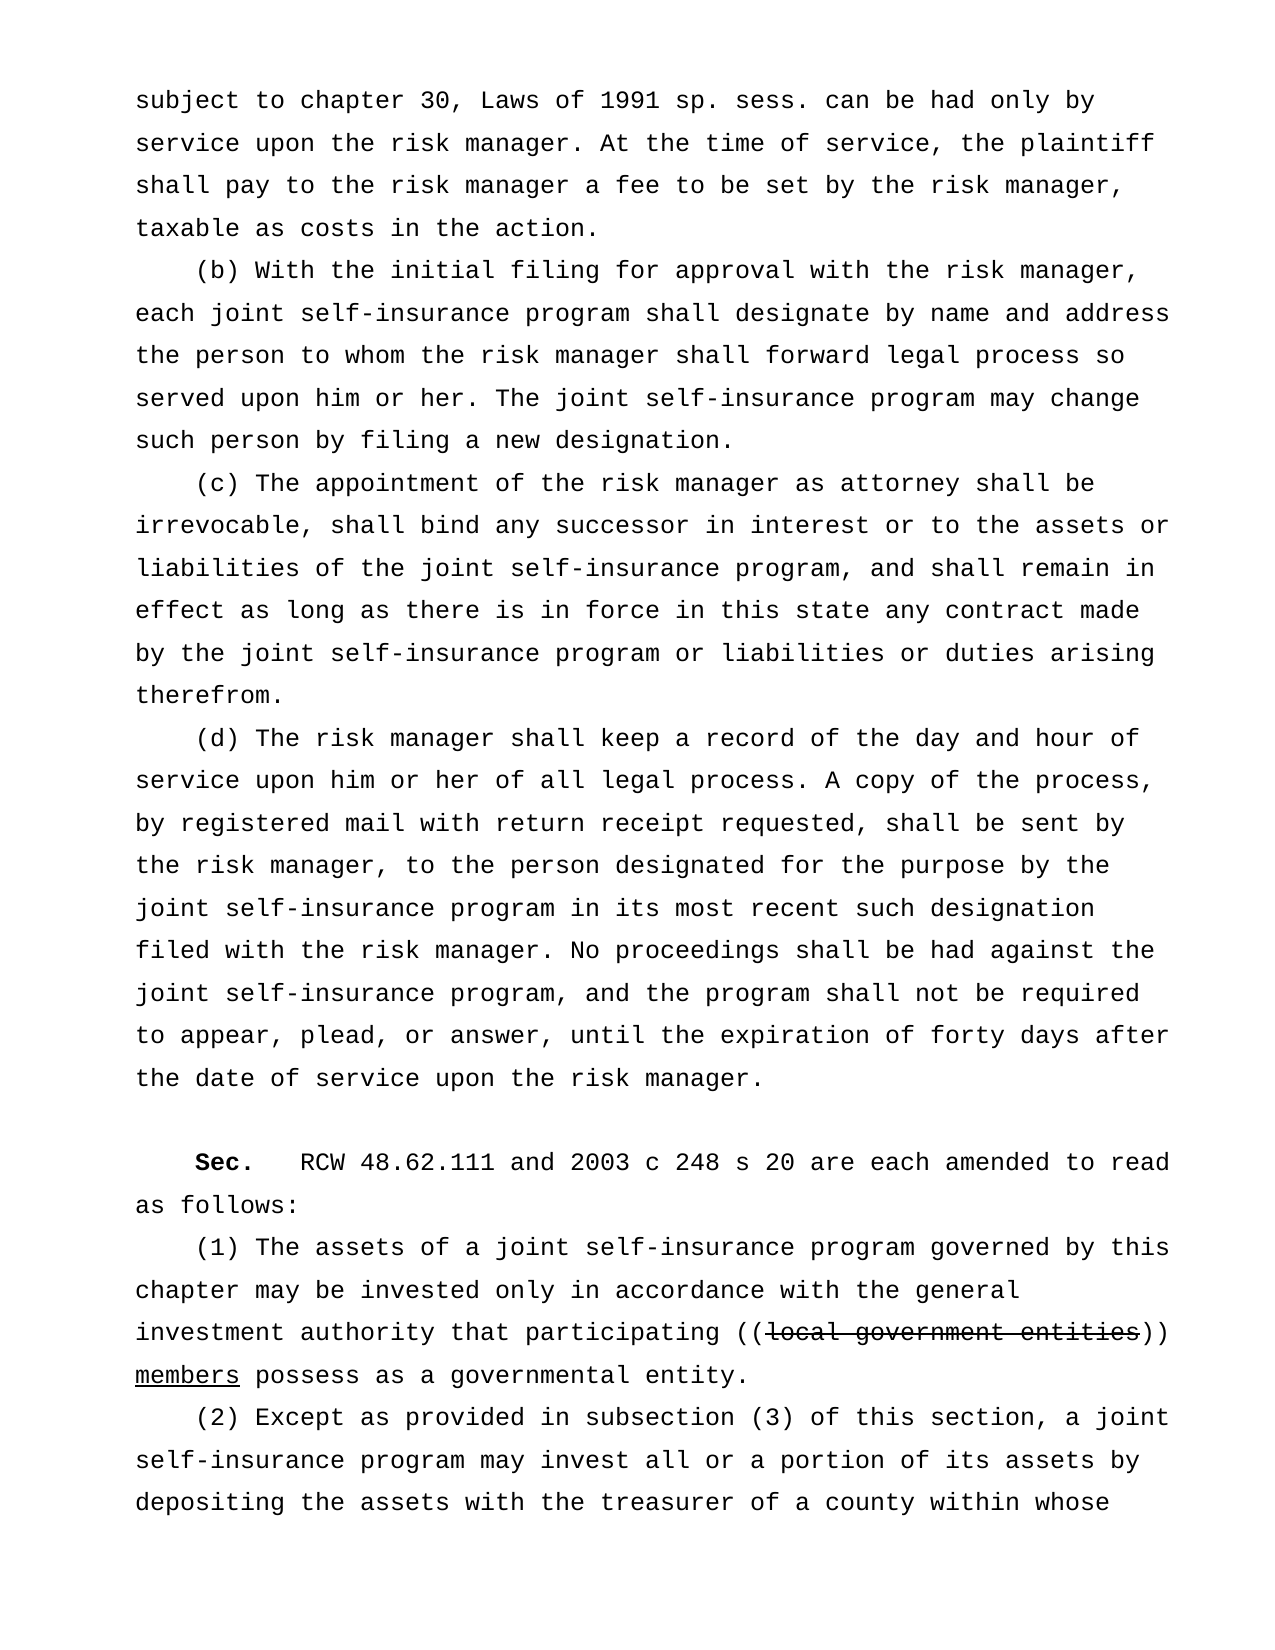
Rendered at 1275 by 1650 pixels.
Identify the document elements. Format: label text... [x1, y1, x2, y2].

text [135, 75, 1170, 245]
text (c) The appointment of the risk manager as attorney shall be irrevocable, shall bind any successor in interest or to the assets or liabilities of the joint self-insurance program, and shall remain in effect as long as there is in force in this state any contract made by the joint self-insurance program or liabilities or duties arising therefrom. [135, 457, 1170, 712]
text (d) The risk manager shall keep a record of the day and hour of service upon him or her of all legal process. A copy of the process, by registered mail with return receipt requested, shall be sent by the risk manager, to the person designated for the purpose by the joint self-insurance program in its most recent such designation filed with the risk manager. No proceedings shall be had against the joint self-insurance program, and the program shall not be required to appear, plead, or answer, until the expiration of forty days after the date of service upon the risk manager. [135, 712, 1170, 1095]
text Sec. RCW 48.62.111 and 2003 c 248 s 20 are each amended to read as follows: [135, 1137, 1170, 1222]
text (b) With the initial filing for approval with the risk manager, each joint self-insurance program shall designate by name and address the person to whom the risk manager shall forward legal process so served upon him or her. The joint self-insurance program may change such person by filing a new designation. [135, 245, 1170, 457]
text (1) The assets of a joint self-insurance program governed by this chapter may be invested only in accordance with the general investment authority that participating ((local government entities)) members possess as a governmental entity. [135, 1222, 1170, 1392]
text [135, 1392, 1170, 1519]
